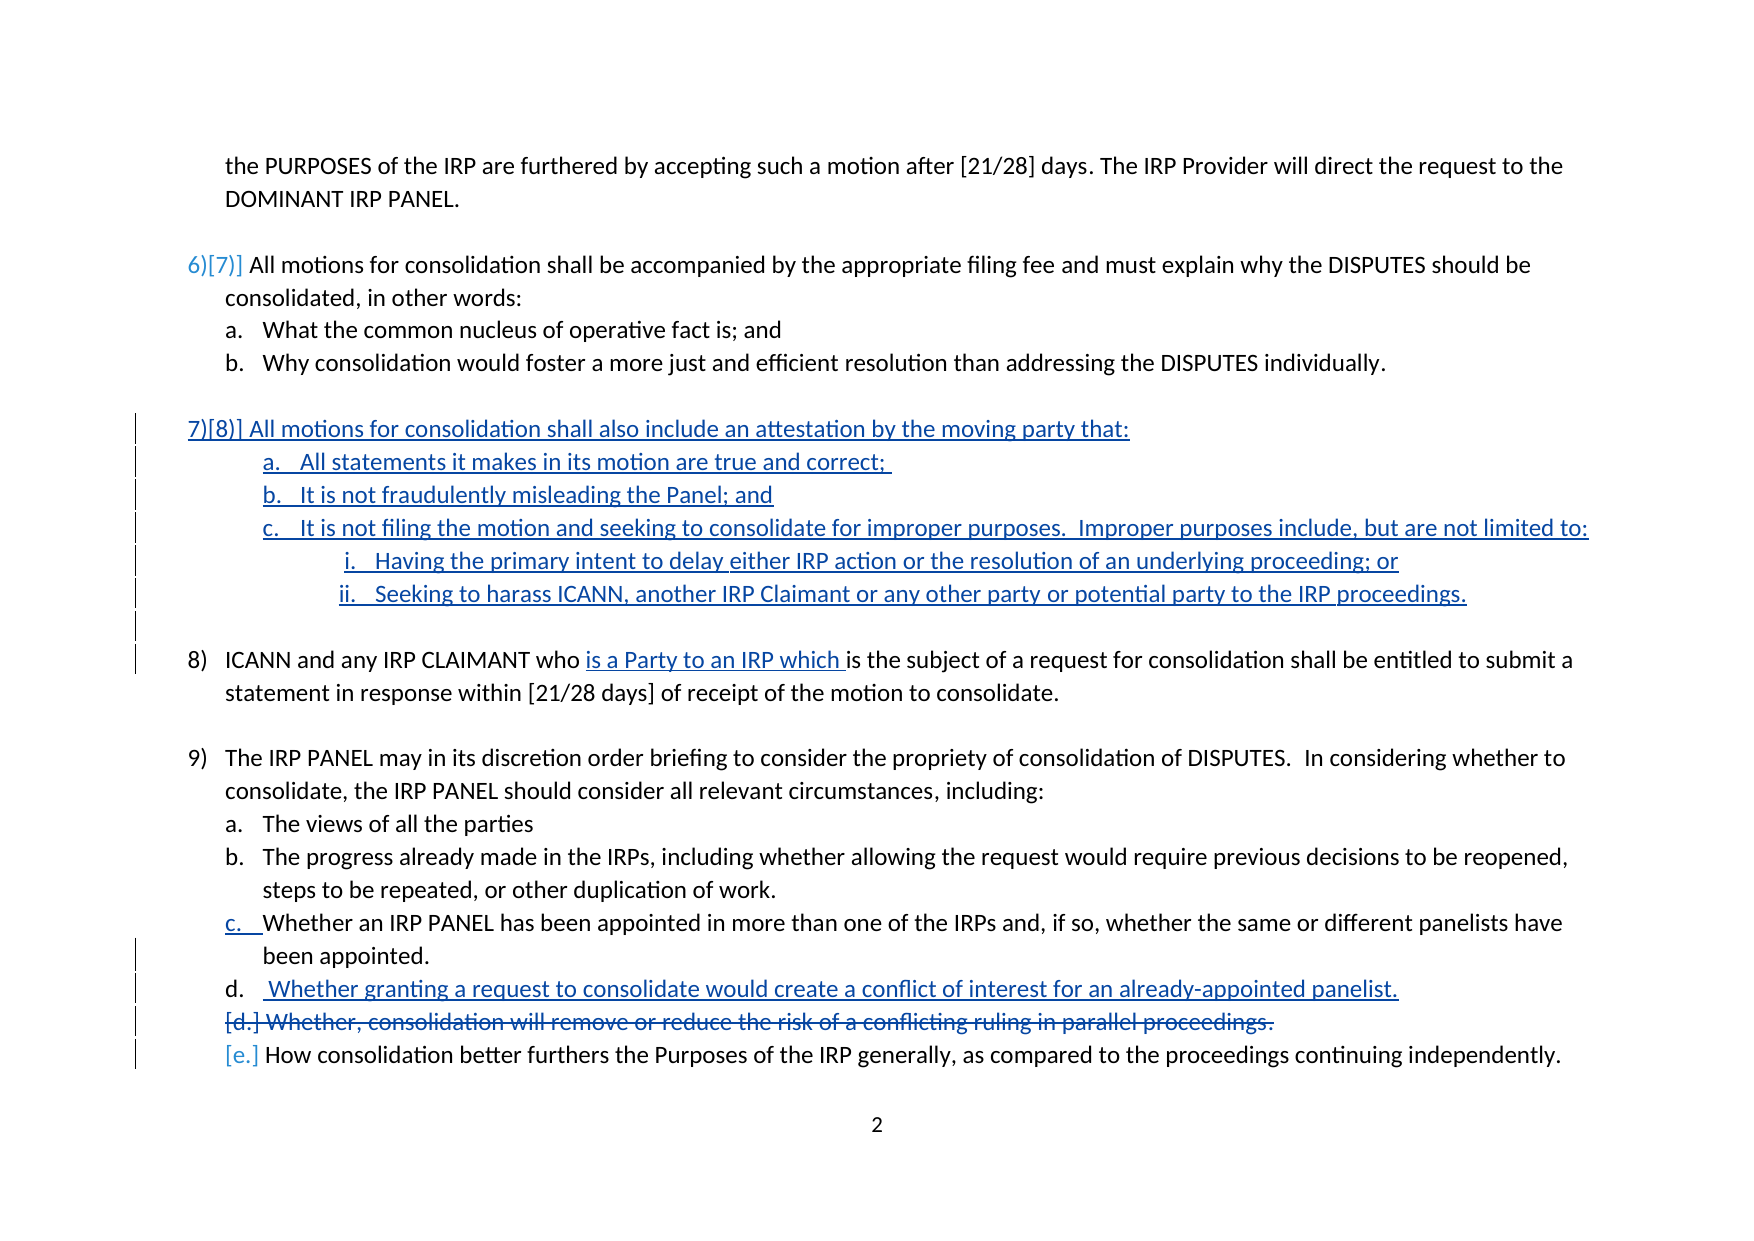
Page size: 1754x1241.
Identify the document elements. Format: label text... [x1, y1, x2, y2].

list Why consolidation would foster a more just and efficient resolution than addressing the DISPUTES individually. [225, 347, 1604, 378]
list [187, 150, 1604, 213]
list ICANN and any IRP CLAIMANT who is the subject of a request for consolidation shall be entitled to submit a statement in response within [21/28 days] of receipt of the motion to consolidate. [187, 644, 1604, 707]
list The views of all the parties [225, 808, 1604, 839]
list How consolidation better furthers the Purposes of the IRP generally, as compared to the proceedings continuing independently. [225, 1039, 1604, 1069]
list Whether an IRP PANEL has been appointed in more than one of the IRPs and, if so, whether the same or different panelists have been appointed. [225, 907, 1604, 971]
list All motions for consolidation shall be accompanied by the appropriate filing fee and must explain why the DISPUTES should be consolidated, in other words: [187, 249, 1604, 312]
list What the common nucleus of operative fact is; and [225, 314, 1604, 345]
list The progress already made in the IRPs, including whether allowing the request would require previous decisions to be reopened, steps to be repeated, or other duplication of work. [225, 841, 1604, 905]
list The IRP PANEL may in its discretion order briefing to consider the propriety of consolidation of DISPUTES. In considering whether to consolidate, the IRP PANEL should consider all relevant circumstances, including: [187, 742, 1604, 806]
